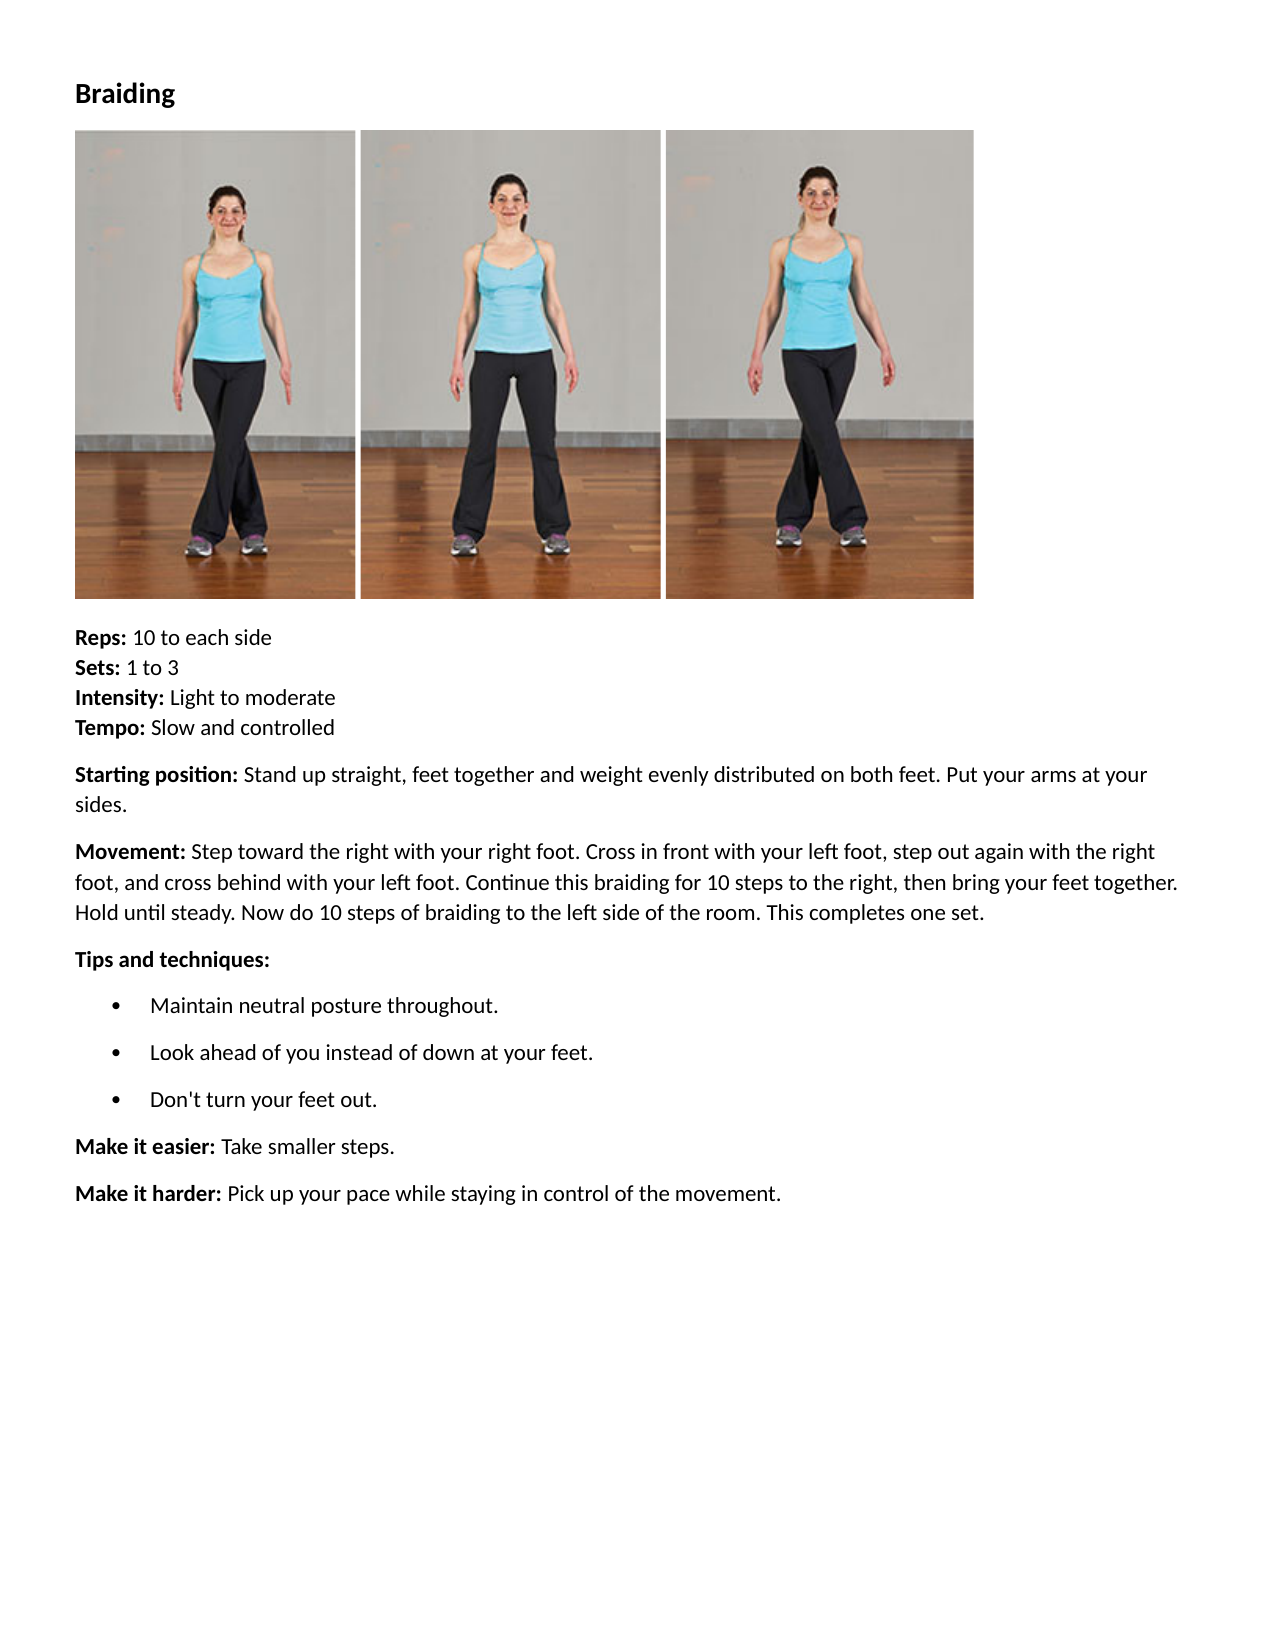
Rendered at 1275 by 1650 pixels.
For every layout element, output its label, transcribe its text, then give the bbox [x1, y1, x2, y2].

picture [360, 130, 661, 599]
list Maintain neutral posture throughout. [112, 992, 1200, 1020]
text Make it easier: Take smaller steps. [75, 1132, 1200, 1160]
text Reps: 10 to each side Sets: 1 to 3 Intensity: Light to moderate Tempo: Slow and controlled [75, 623, 1200, 742]
picture [75, 130, 356, 599]
text Braiding [75, 75, 1200, 111]
text Starting position: Stand up straight, feet together and weight evenly distributed on both feet. Put your arms at your sides. [75, 760, 1200, 819]
list Look ahead of you instead of down at your feet. [112, 1038, 1200, 1067]
text Tips and techniques: [75, 945, 1200, 973]
text Movement: Step toward the right with your right foot. Cross in front with your left foot, step out again with the right foot, and cross behind with your left foot. Continue this braiding for 10 steps to the right, then bring your feet together. Hold until steady. Now do 10 steps of braiding to the left side of the room. This completes one set. [75, 837, 1200, 926]
picture [665, 130, 974, 599]
text Make it harder: Pick up your pace while staying in control of the movement. [75, 1179, 1200, 1207]
list Don't turn your feet out. [112, 1085, 1200, 1113]
